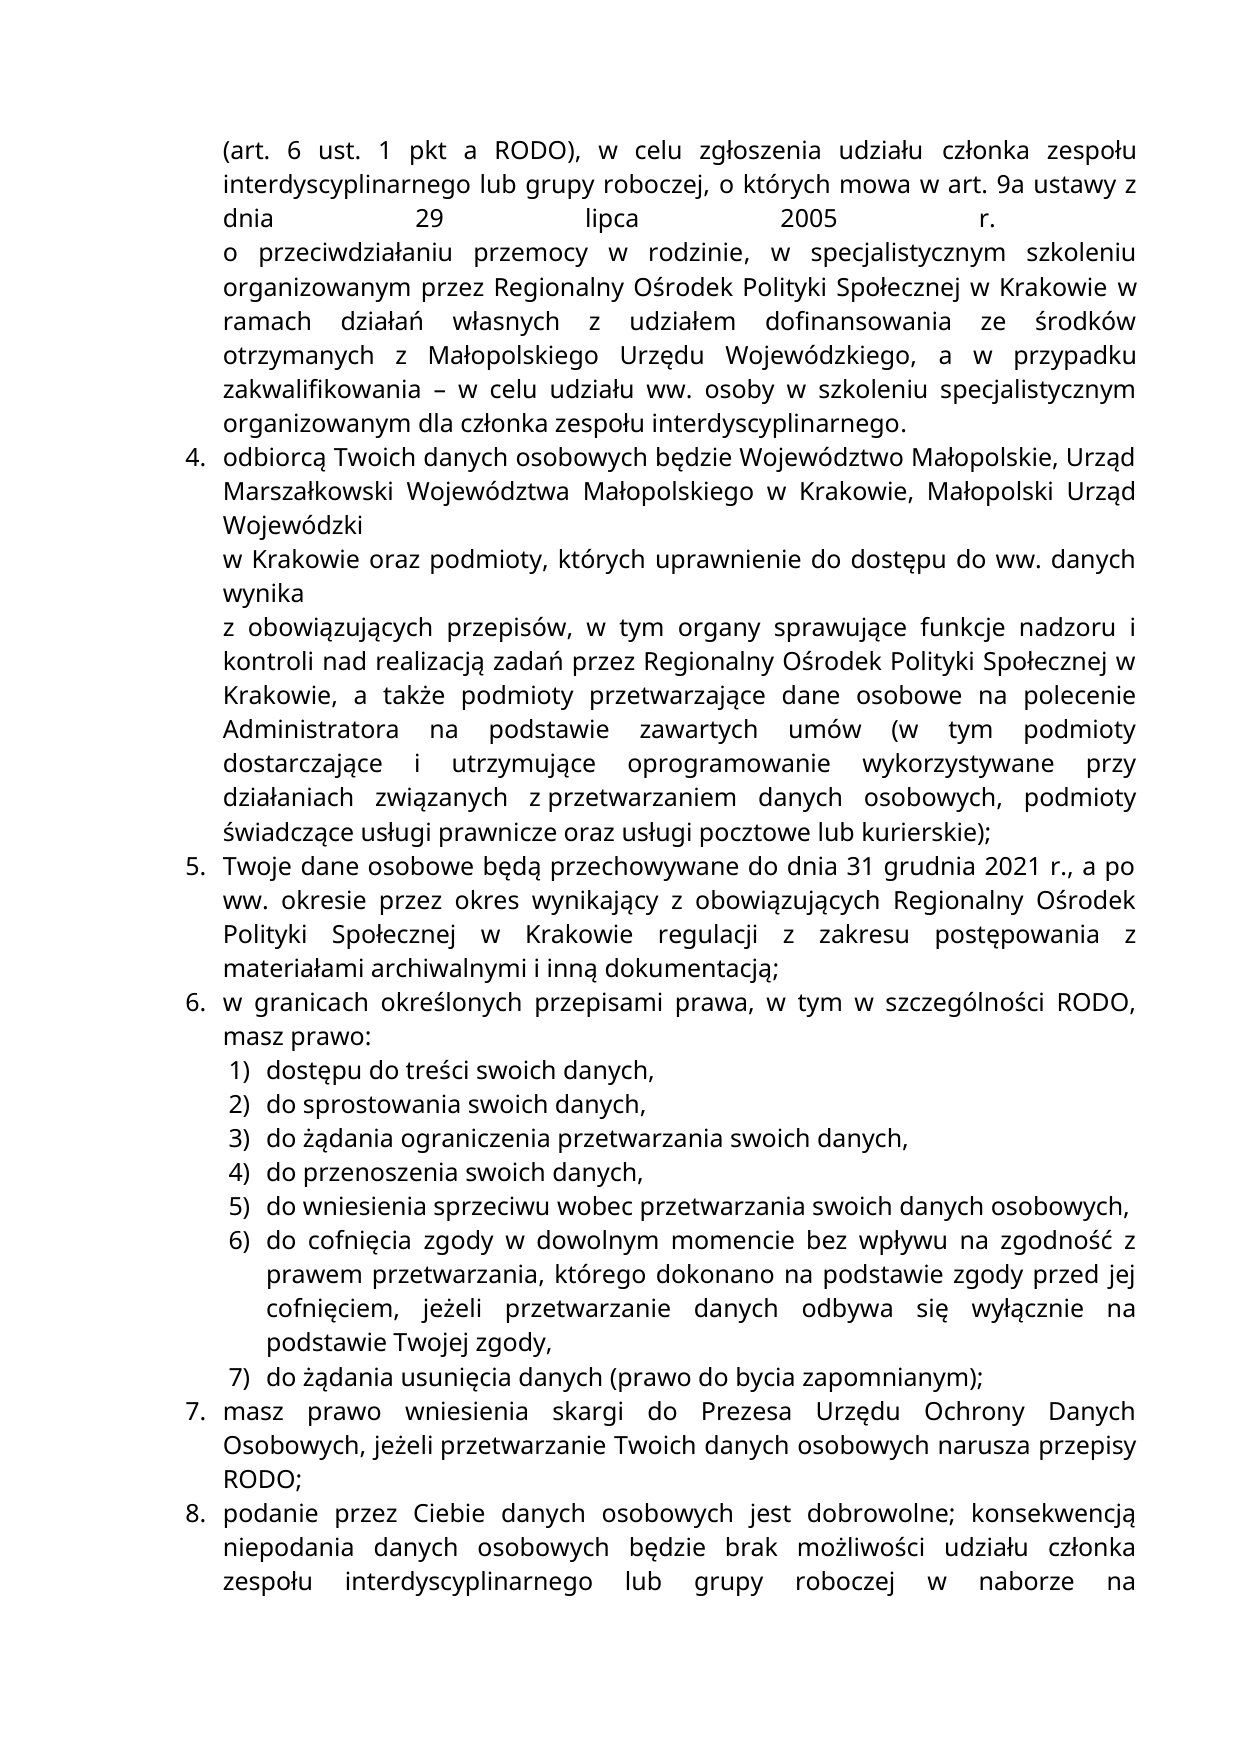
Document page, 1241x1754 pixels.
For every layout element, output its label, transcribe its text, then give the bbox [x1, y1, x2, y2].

list do wniesienia sprzeciwu wobec przetwarzania swoich danych osobowych, [228, 1189, 1137, 1223]
list odbiorcą Twoich danych osobowych będzie Województwo Małopolskie, Urząd Marszałkowski Województwa Małopolskiego w Krakowie, Małopolski Urząd Wojewódzki w Krakowie oraz podmioty, których uprawnienie do dostępu do ww. danych wynika z obowiązujących przepisów, w tym organy sprawujące funkcje nadzoru i kontroli nad realizacją zadań przez Regionalny Ośrodek Polityki Społecznej w Krakowie, a także podmioty przetwarzające dane osobowe na polecenie Administratora na podstawie zawartych umów (w tym podmioty dostarczające i utrzymujące oprogramowanie wykorzystywane przy działaniach związanych z przetwarzaniem danych osobowych, podmioty świadczące usługi prawnicze oraz usługi pocztowe lub kurierskie); [185, 439, 1137, 848]
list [185, 1495, 1137, 1598]
list w granicach określonych przepisami prawa, w tym w szczególności RODO, masz prawo: [185, 984, 1137, 1053]
list do cofnięcia zgody w dowolnym momencie bez wpływu na zgodność z prawem przetwarzania, którego dokonano na podstawie zgody przed jej cofnięciem, jeżeli przetwarzanie danych odbywa się wyłącznie na podstawie Twojej zgody, [228, 1223, 1137, 1359]
list do przenoszenia swoich danych, [228, 1155, 1137, 1189]
list do żądania ograniczenia przetwarzania swoich danych, [228, 1121, 1137, 1155]
list dostępu do treści swoich danych, [228, 1053, 1137, 1087]
list do sprostowania swoich danych, [228, 1087, 1137, 1121]
list Twoje dane osobowe będą przechowywane do dnia 31 grudnia 2021 r., a po ww. okresie przez okres wynikający z obowiązujących Regionalny Ośrodek Polityki Społecznej w Krakowie regulacji z zakresu postępowania z materiałami archiwalnymi i inną dokumentacją; [185, 848, 1137, 984]
list do żądania usunięcia danych (prawo do bycia zapomnianym); [228, 1359, 1137, 1393]
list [185, 133, 1137, 439]
list masz prawo wniesienia skargi do Prezesa Urzędu Ochrony Danych Osobowych, jeżeli przetwarzanie Twoich danych osobowych narusza przepisy RODO; [185, 1393, 1137, 1495]
